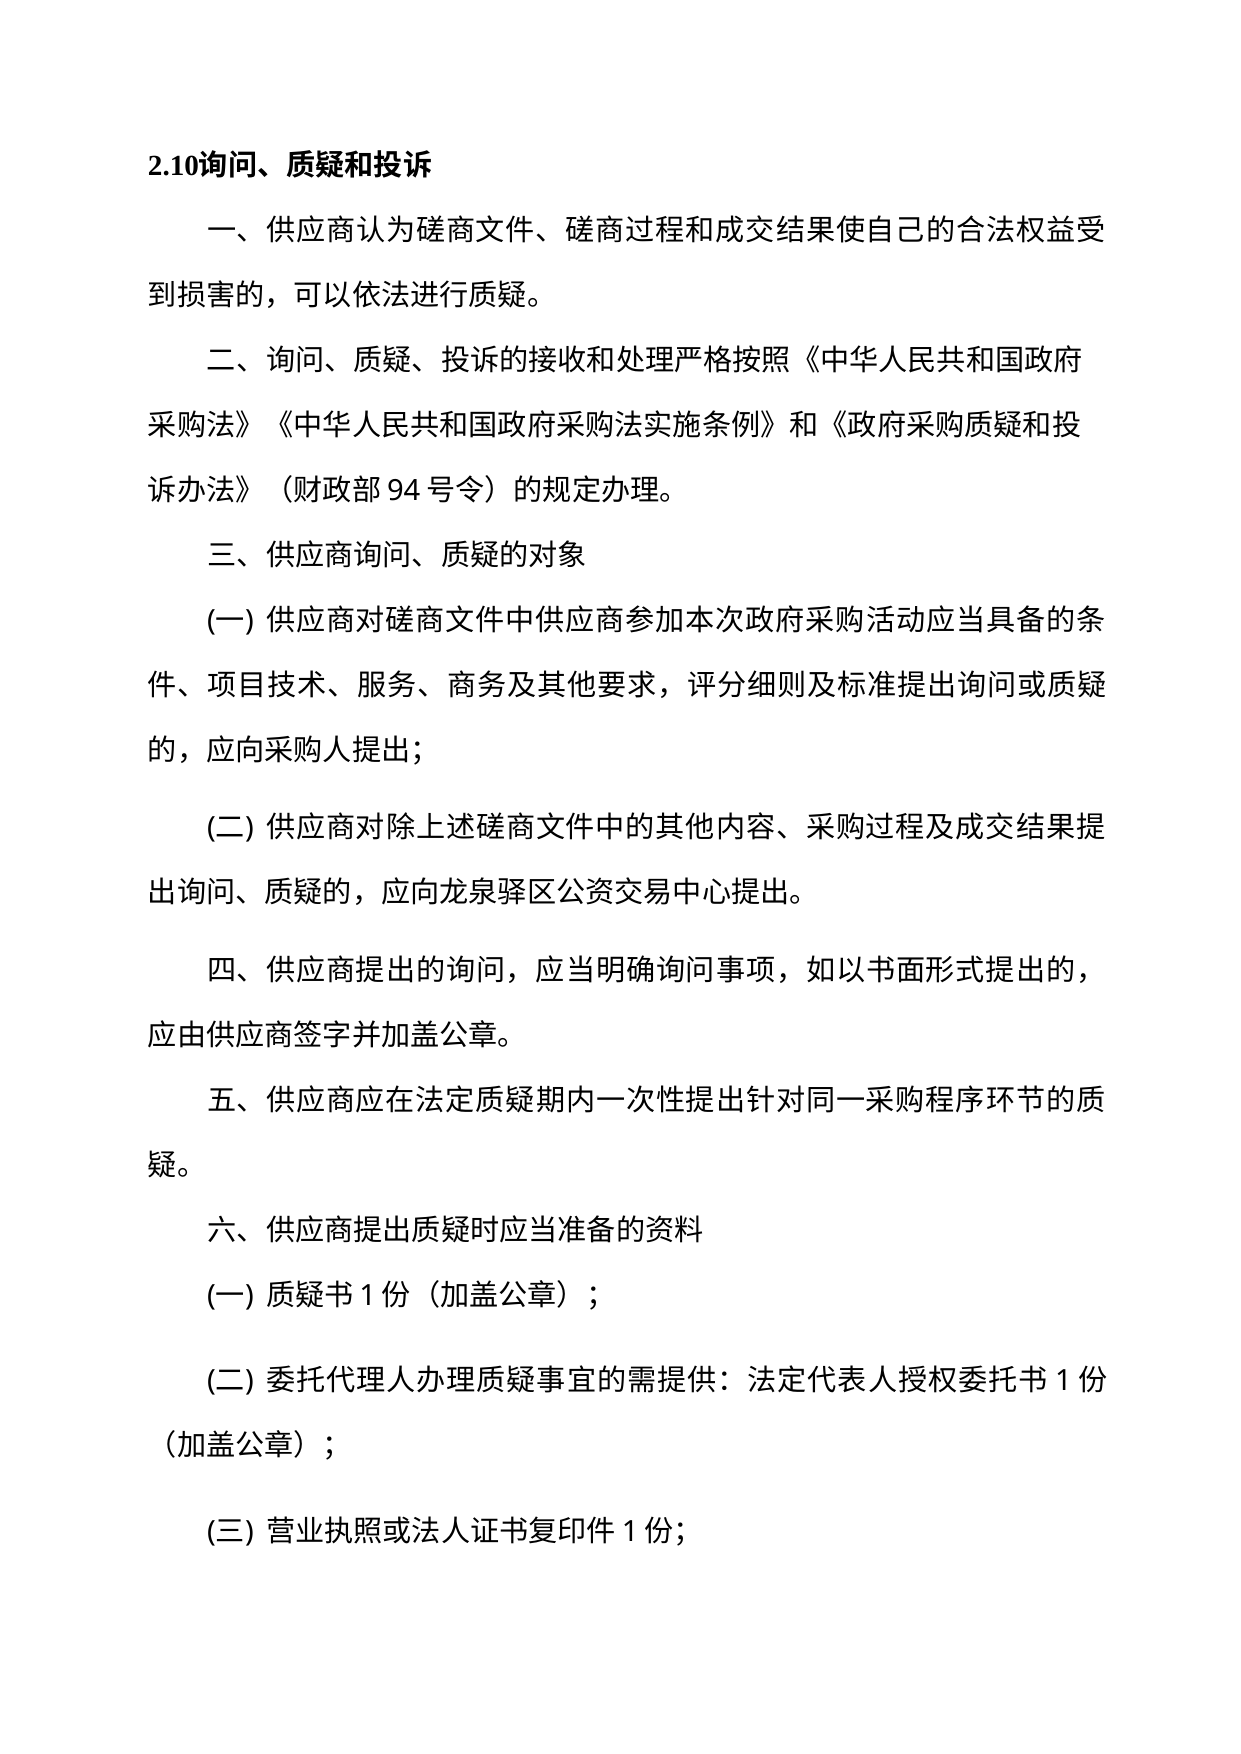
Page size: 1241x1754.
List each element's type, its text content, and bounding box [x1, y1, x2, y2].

list 委托代理人办理质疑事宜的需提供：法定代表人授权委托书1份（加盖公章）； [148, 1346, 1107, 1476]
list 供应商认为磋商文件、磋商过程和成交结果使自己的合法权益受到损害的，可以依法进行质疑。 [148, 195, 1107, 325]
list 供应商询问、质疑的对象 [148, 520, 1107, 585]
list 供应商提出质疑时应当准备的资料 [148, 1195, 1107, 1260]
list 质疑书1份（加盖公章）； [148, 1260, 1107, 1325]
list 供应商应在法定质疑期内一次性提出针对同一采购程序环节的质疑。 [148, 1065, 1107, 1195]
list 询问、质疑、投诉的接收和处理严格按照《中华人民共和国政府采购法》《中华人民共和国政府采购法实施条例》和《政府采购质疑和投诉办法》（财政部94号令）的规定办理。 [148, 325, 1107, 520]
list 供应商提出的询问，应当明确询问事项，如以书面形式提出的，应由供应商签字并加盖公章。 [148, 935, 1107, 1065]
subtitle 询问、质疑和投诉 [148, 130, 1107, 195]
list 供应商对磋商文件中供应商参加本次政府采购活动应当具备的条件、项目技术、服务、商务及其他要求，评分细则及标准提出询问或质疑的，应向采购人提出； [148, 585, 1107, 780]
list 营业执照或法人证书复印件1份； [148, 1496, 1107, 1561]
list 供应商对除上述磋商文件中的其他内容、采购过程及成交结果提出询问、质疑的，应向龙泉驿区公资交易中心提出。 [148, 792, 1107, 922]
